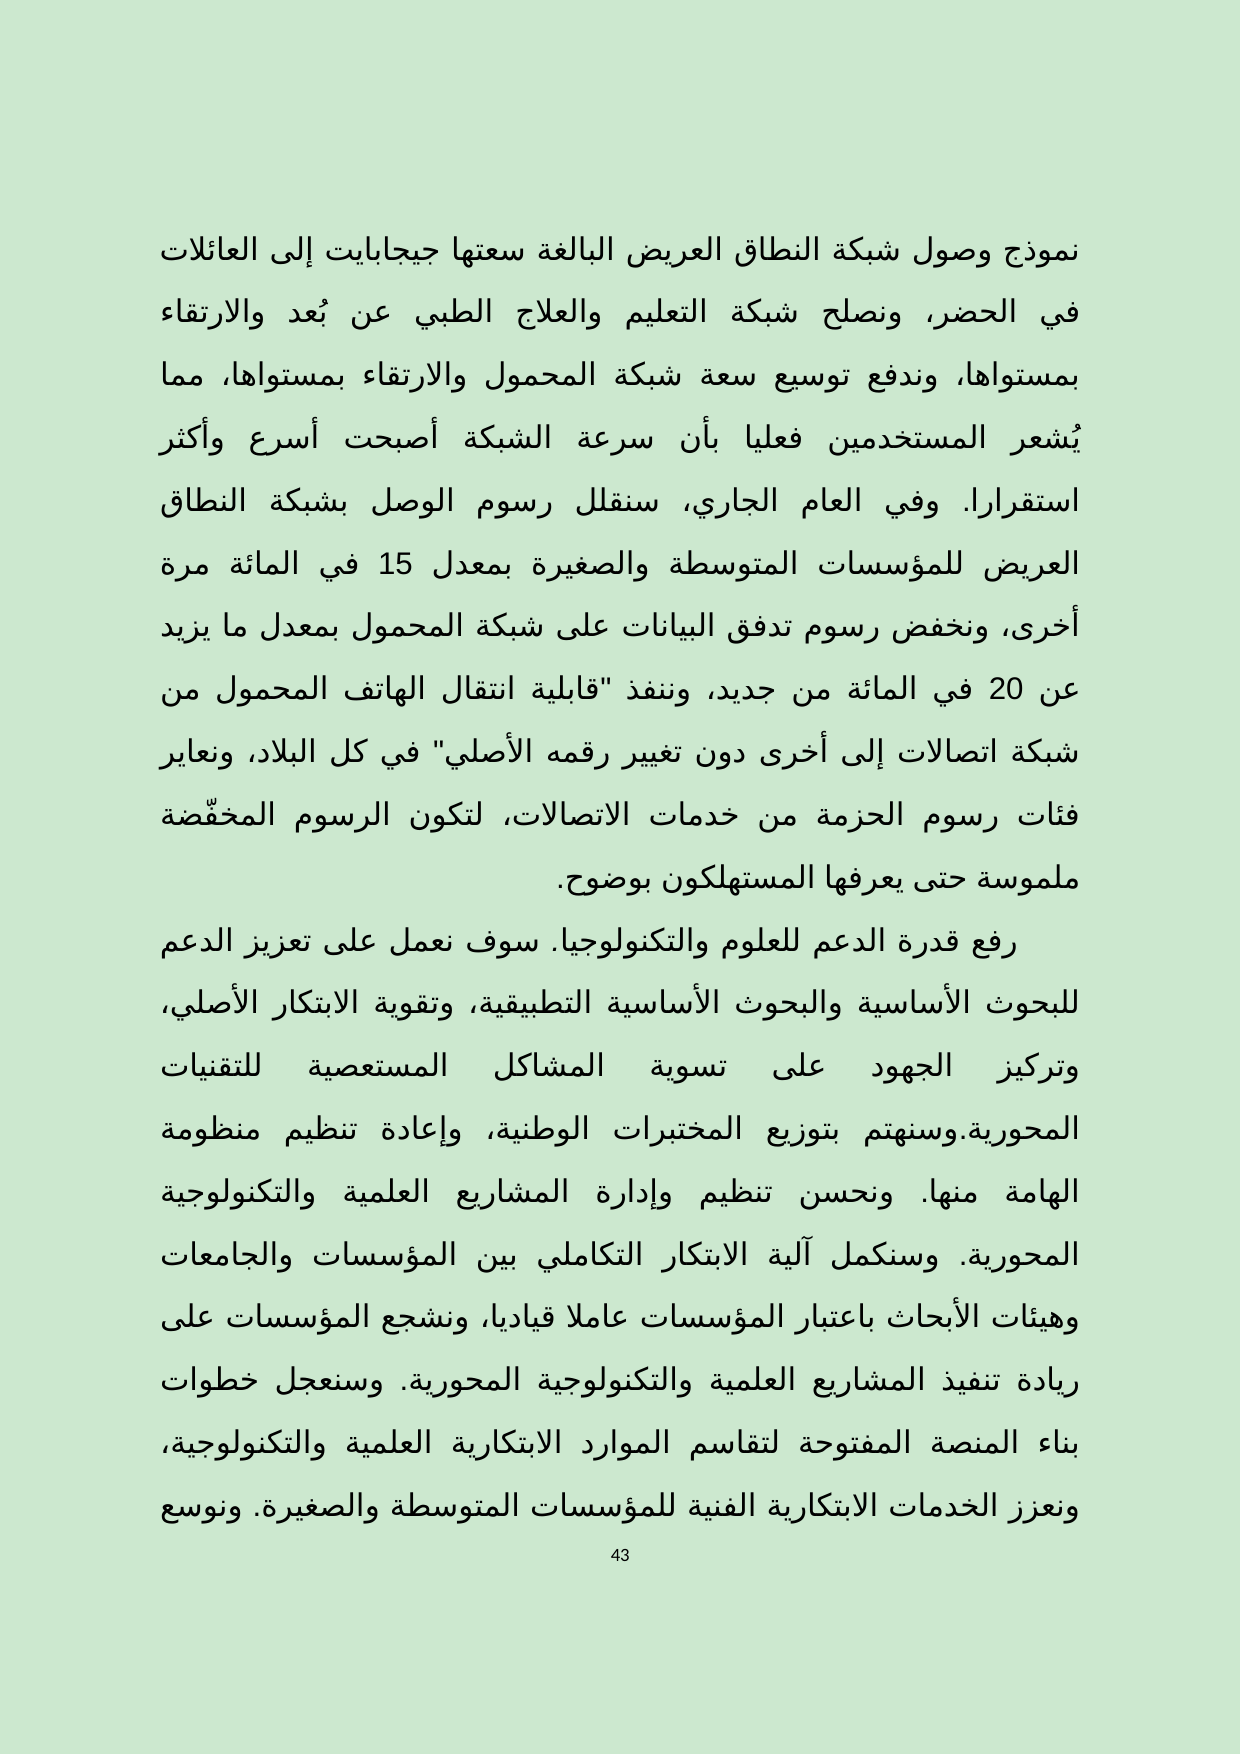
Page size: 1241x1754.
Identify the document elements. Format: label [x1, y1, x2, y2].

text [159, 231, 1081, 895]
text [159, 922, 1081, 1523]
